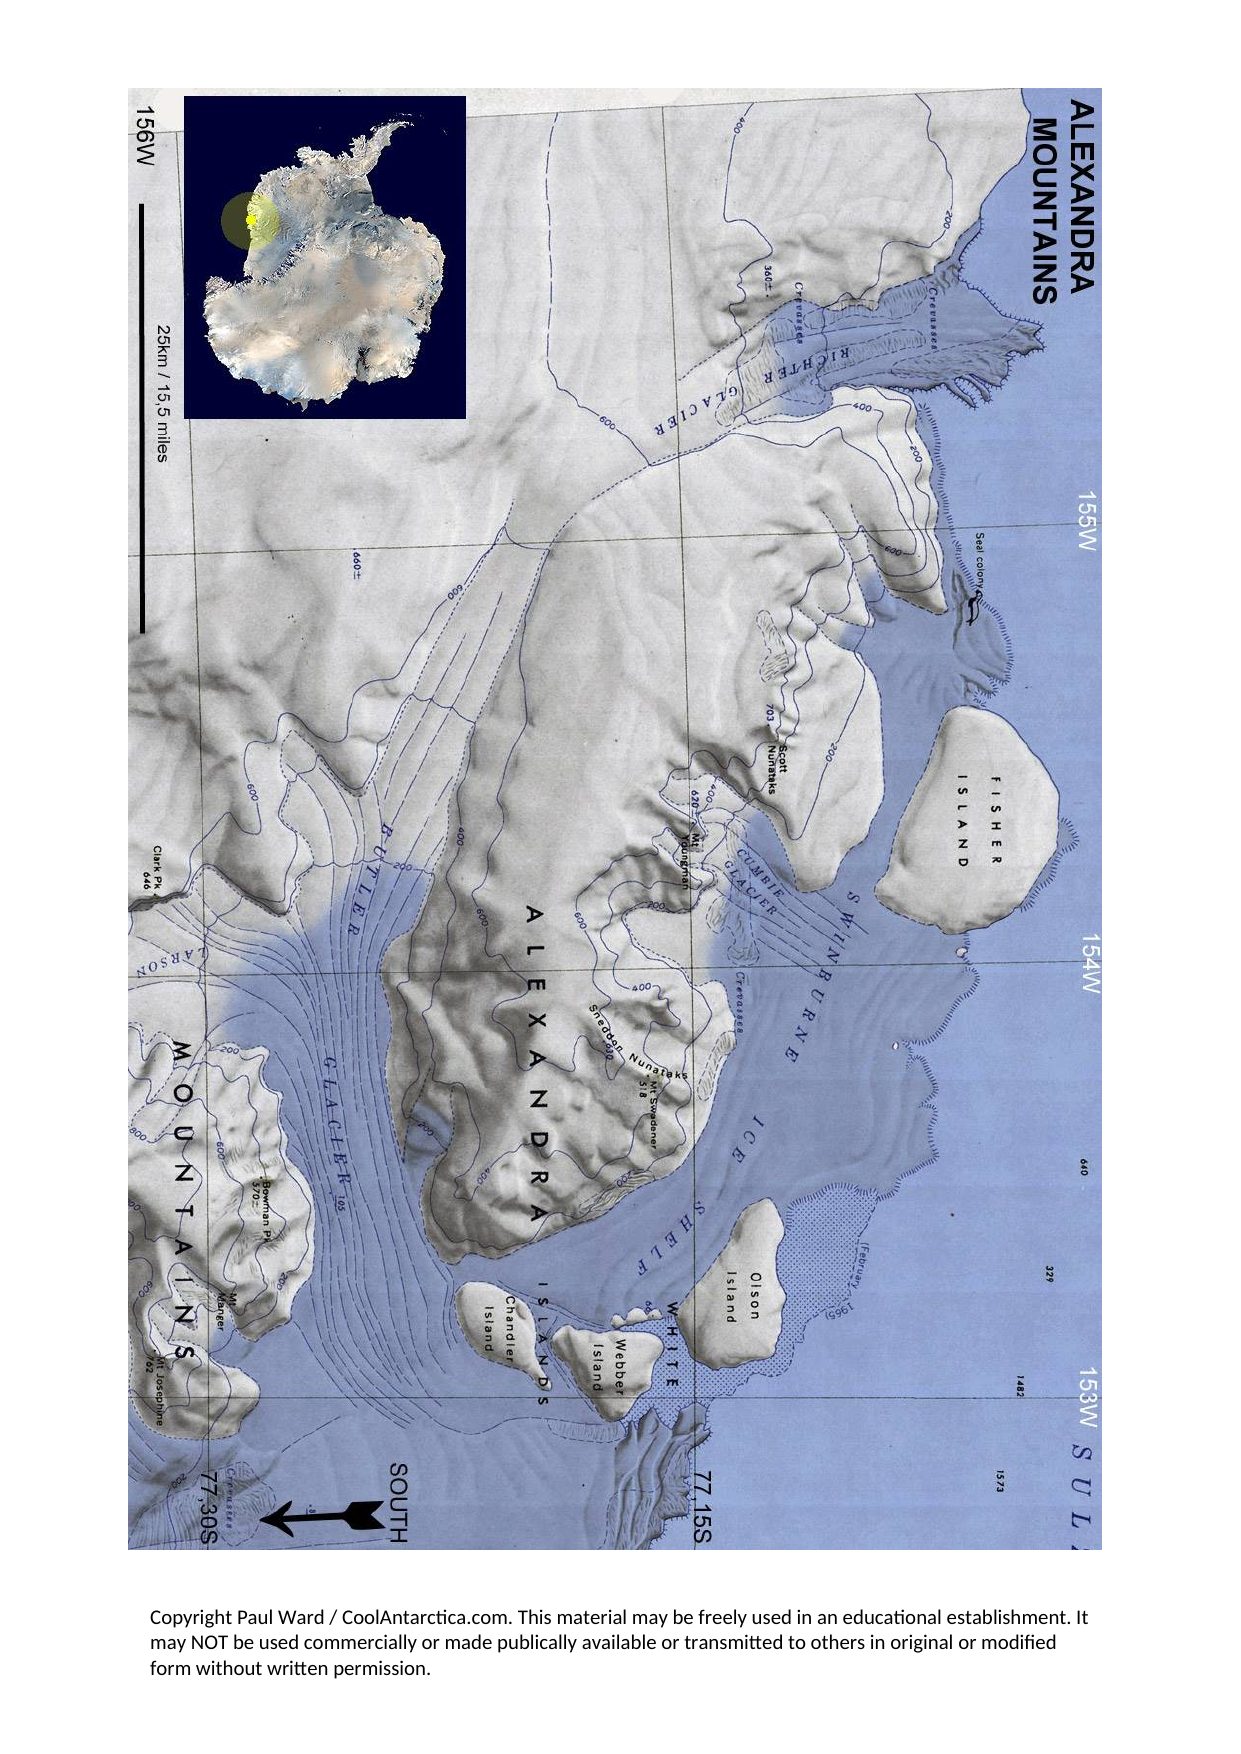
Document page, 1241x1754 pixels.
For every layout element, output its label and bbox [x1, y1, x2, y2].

picture [128, 88, 1102, 1550]
